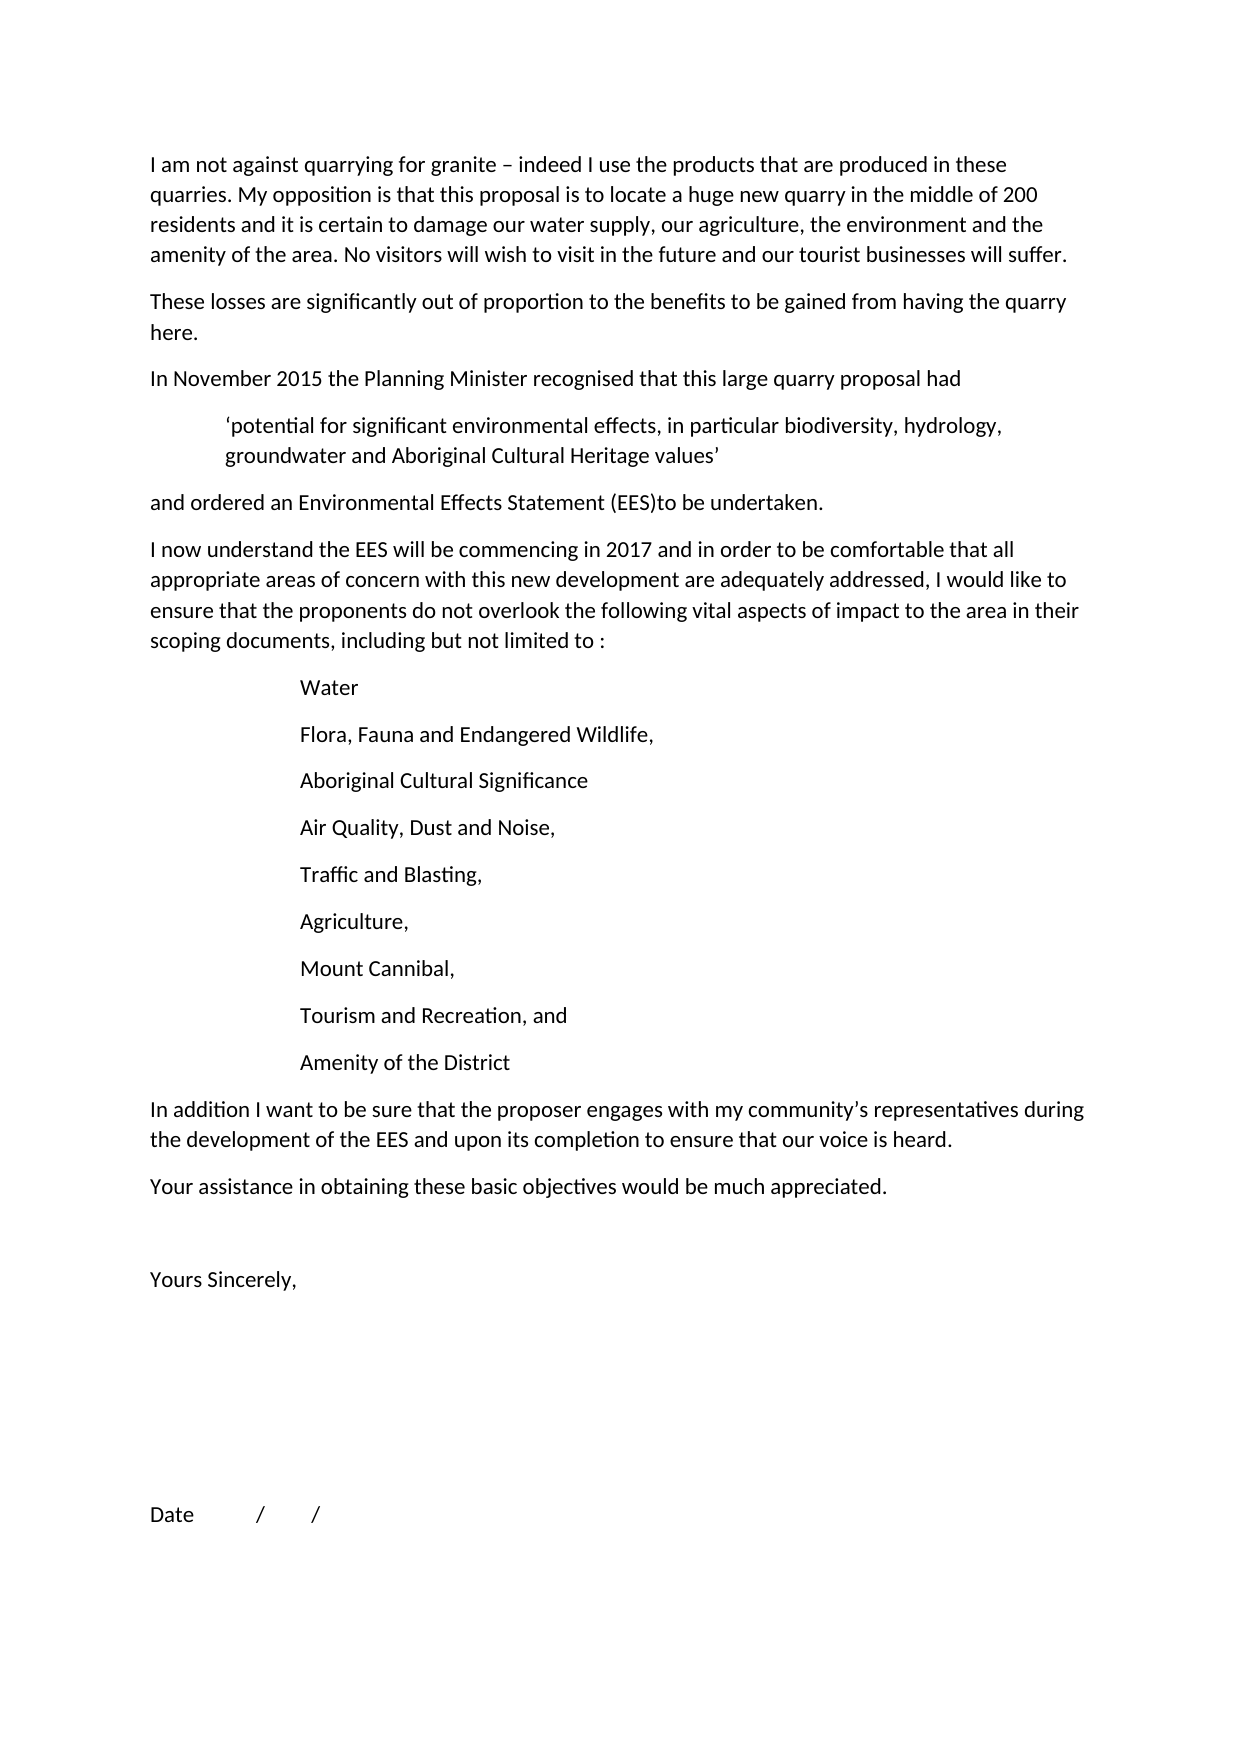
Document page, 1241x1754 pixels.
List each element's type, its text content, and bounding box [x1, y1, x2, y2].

text Tourism and Recreation, and [300, 1001, 1090, 1029]
text Traffic and Blasting, [300, 860, 1090, 888]
text These losses are significantly out of proportion to the benefits to be gained from having the quarry here. [150, 287, 1090, 346]
text Date / / [150, 1500, 1090, 1528]
text Agriculture, [300, 907, 1090, 935]
text I am not against quarrying for granite – indeed I use the products that are produced in these quarries. My opposition is that this proposal is to locate a huge new quarry in the middle of 200 residents and it is certain to damage our water supply, our agriculture, the environment and the amenity of the area. No visitors will wish to visit in the future and our tourist businesses will suffer. [150, 150, 1090, 269]
text Mount Cannibal, [300, 954, 1090, 982]
text and ordered an Environmental Effects Statement (EES)to be undertaken. [150, 488, 1090, 517]
text Air Quality, Dust and Noise, [300, 813, 1090, 842]
text Amenity of the District [300, 1048, 1090, 1076]
text I now understand the EES will be commencing in 2017 and in order to be comfortable that all appropriate areas of concern with this new development are adequately addressed, I would like to ensure that the proponents do not overlook the following vital aspects of impact to the area in their scoping documents, including but not limited to : [150, 535, 1090, 654]
text Flora, Fauna and Endangered Wildlife, [300, 720, 1090, 748]
text ‘potential for significant environmental effects, in particular biodiversity, hydrology, groundwater and Aboriginal Cultural Heritage values’ [225, 411, 1090, 470]
text Aboriginal Cultural Significance [300, 767, 1090, 795]
text In addition I want to be sure that the proposer engages with my community’s representatives during the development of the EES and upon its completion to ensure that our voice is heard. [150, 1095, 1090, 1153]
text Your assistance in obtaining these basic objectives would be much appreciated. [150, 1172, 1090, 1200]
text In November 2015 the Planning Minister recognised that this large quarry proposal had [150, 364, 1090, 393]
text Water [300, 673, 1090, 701]
text Yours Sincerely, [150, 1266, 1090, 1294]
